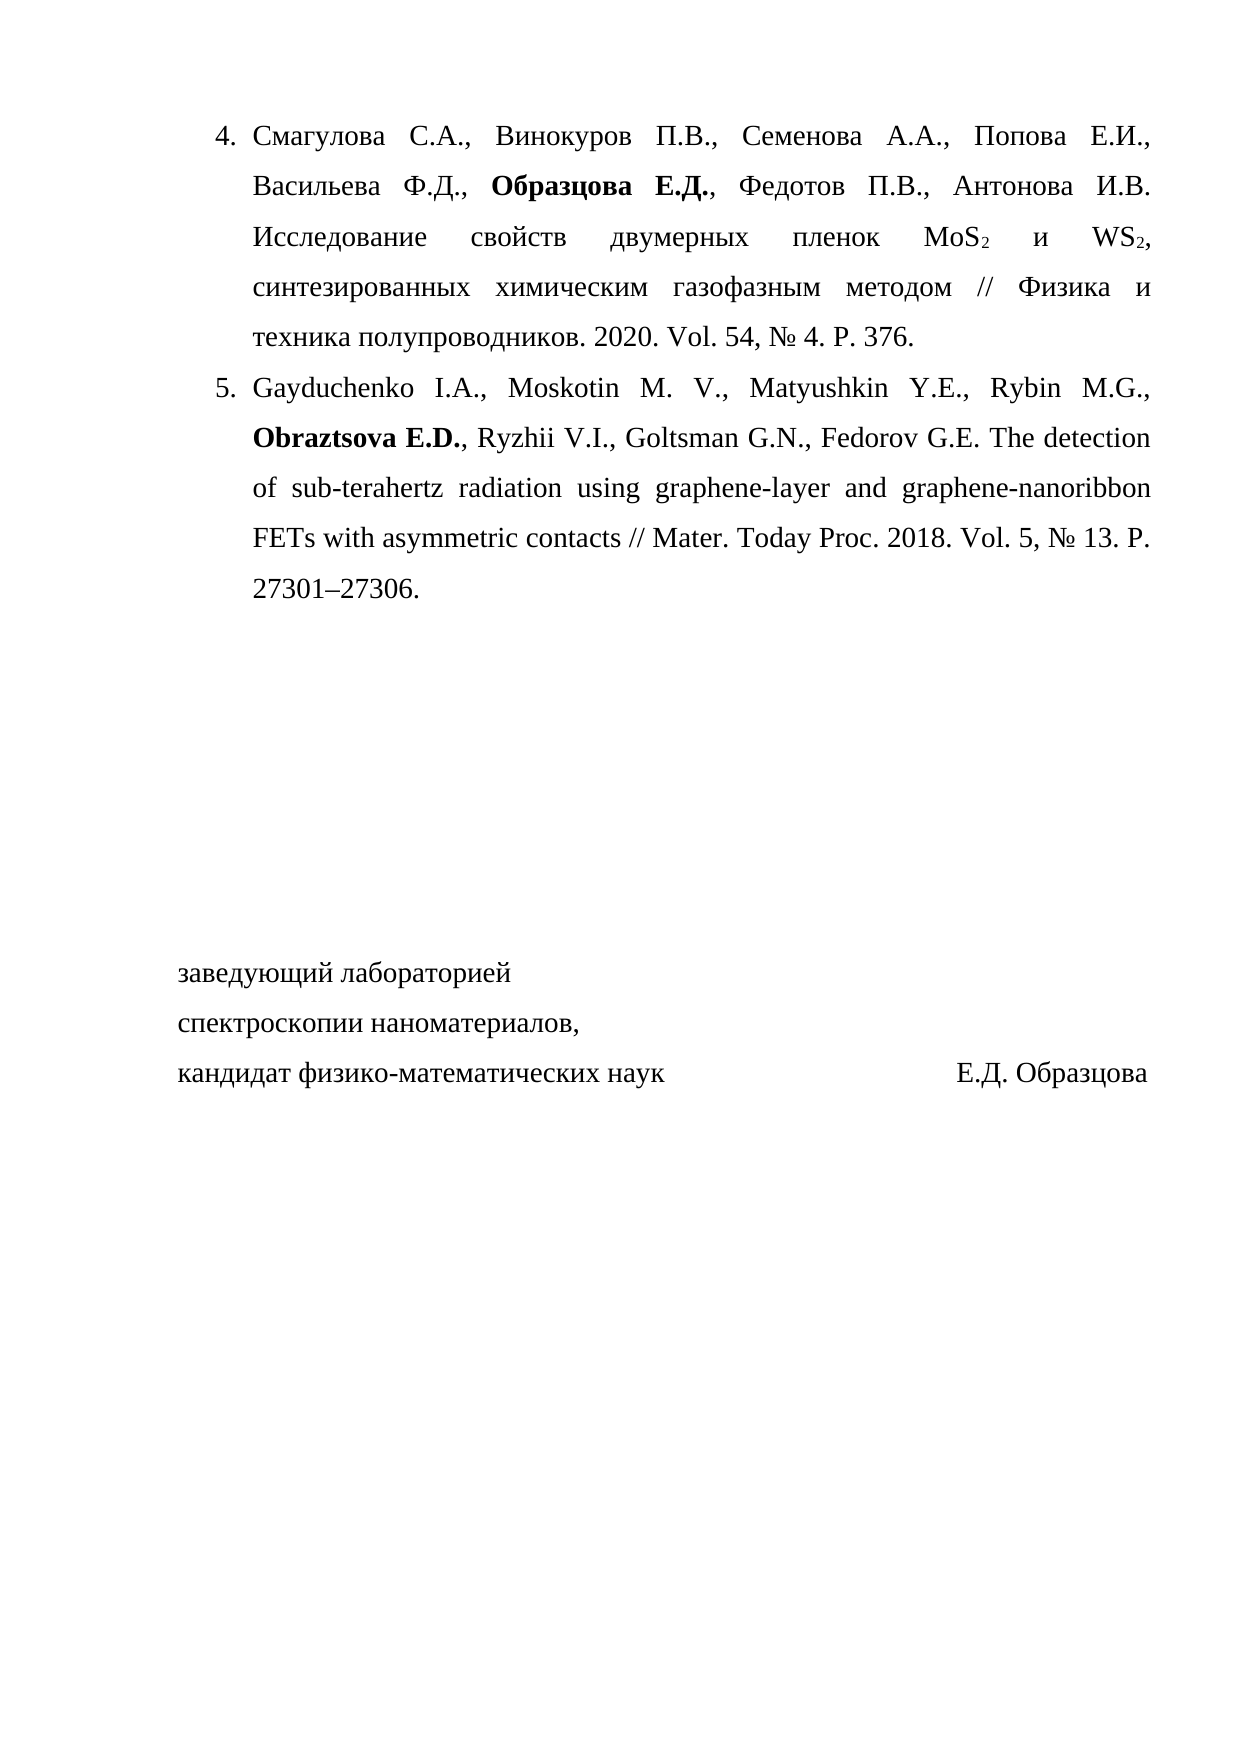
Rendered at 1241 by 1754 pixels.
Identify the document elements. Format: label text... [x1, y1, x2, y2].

text спектроскопии наноматериалов, [177, 1005, 1152, 1039]
list Смагулова С.А., Винокуров П.В., Семенова А.А., Попова Е.И., Васильева Ф.Д., Образцова Е.Д., Федотов П.В., Антонова И.В. Исследование свойств двумерных пленок МоS2 и WS2, синтезированных химическим газофазным методом // Физика и техника полупроводников. 2020. Vol. 54, № 4. P. 376. [215, 118, 1152, 353]
text заведующий лабораторией [177, 955, 1152, 988]
text кандидат физико-математических наук Е.Д. Образцова [177, 1055, 1152, 1089]
list Gayduchenko I.A., Moskotin M. V., Matyushkin Y.E., Rybin M.G., Obraztsova E.D., Ryzhii V.I., Goltsman G.N., Fedorov G.E. The detection of sub-terahertz radiation using graphene-layer and graphene-nanoribbon FETs with asymmetric contacts // Mater. Today Proc. 2018. Vol. 5, № 13. P. 27301–27306. [215, 370, 1152, 604]
